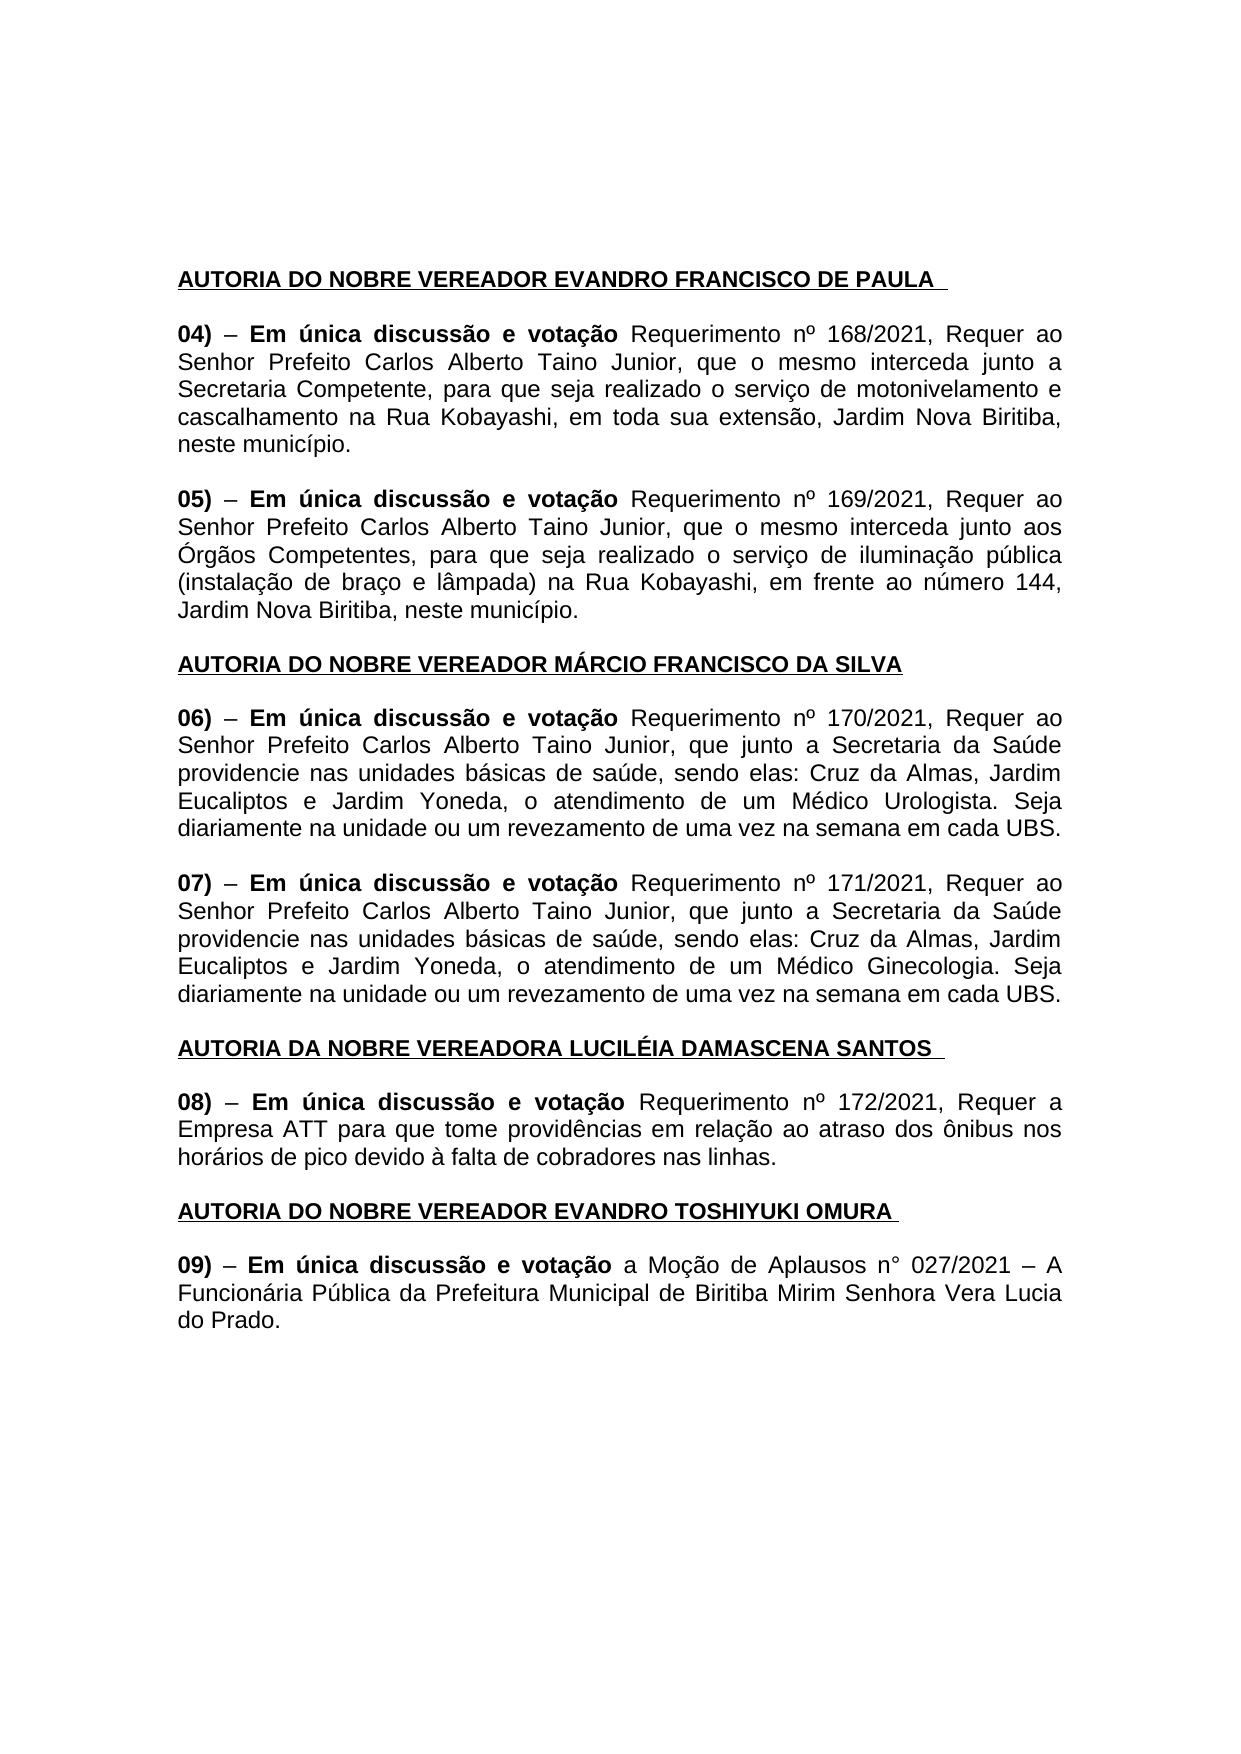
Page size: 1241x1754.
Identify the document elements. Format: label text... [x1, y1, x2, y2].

text AUTORIA DO NOBRE VEREADOR EVANDRO FRANCISCO DE PAULA [177, 266, 1063, 292]
text AUTORIA DO NOBRE VEREADOR MÁRCIO FRANCISCO DA SILVA [177, 651, 1063, 677]
text 08) – Em única discussão e votação Requerimento nº 172/2021, Requer a Empresa ATT para que tome providências em relação ao atraso dos ônibus nos horários de pico devido à falta de cobradores nas linhas. [177, 1088, 1063, 1171]
text AUTORIA DO NOBRE VEREADOR EVANDRO TOSHIYUKI OMURA [177, 1198, 1063, 1224]
text 09) – Em única discussão e votação a Moção de Aplausos n° 027/2021 – A Funcionária Pública da Prefeitura Municipal de Biritiba Mirim Senhora Vera Lucia do Prado. [177, 1251, 1063, 1334]
text 07) – Em única discussão e votação Requerimento nº 171/2021, Requer ao Senhor Prefeito Carlos Alberto Taino Junior, que junto a Secretaria da Saúde providencie nas unidades básicas de saúde, sendo elas: Cruz da Almas, Jardim Eucaliptos e Jardim Yoneda, o atendimento de um Médico Ginecologia. Seja diariamente na unidade ou um revezamento de uma vez na semana em cada UBS. [177, 869, 1063, 1007]
text 05) – Em única discussão e votação Requerimento nº 169/2021, Requer ao Senhor Prefeito Carlos Alberto Taino Junior, que o mesmo interceda junto aos Órgãos Competentes, para que seja realizado o serviço de iluminação pública (instalação de braço e lâmpada) na Rua Kobayashi, em frente ao número 144, Jardim Nova Biritiba, neste município. [177, 485, 1063, 623]
text 04) – Em única discussão e votação Requerimento nº 168/2021, Requer ao Senhor Prefeito Carlos Alberto Taino Junior, que o mesmo interceda junto a Secretaria Competente, para que seja realizado o serviço de motonivelamento e cascalhamento na Rua Kobayashi, em toda sua extensão, Jardim Nova Biritiba, neste município. [177, 320, 1063, 458]
text AUTORIA DA NOBRE VEREADORA LUCILÉIA DAMASCENA SANTOS [177, 1035, 1063, 1061]
text 06) – Em única discussão e votação Requerimento nº 170/2021, Requer ao Senhor Prefeito Carlos Alberto Taino Junior, que junto a Secretaria da Saúde providencie nas unidades básicas de saúde, sendo elas: Cruz da Almas, Jardim Eucaliptos e Jardim Yoneda, o atendimento de um Médico Urologista. Seja diariamente na unidade ou um revezamento de uma vez na semana em cada UBS. [177, 704, 1063, 842]
